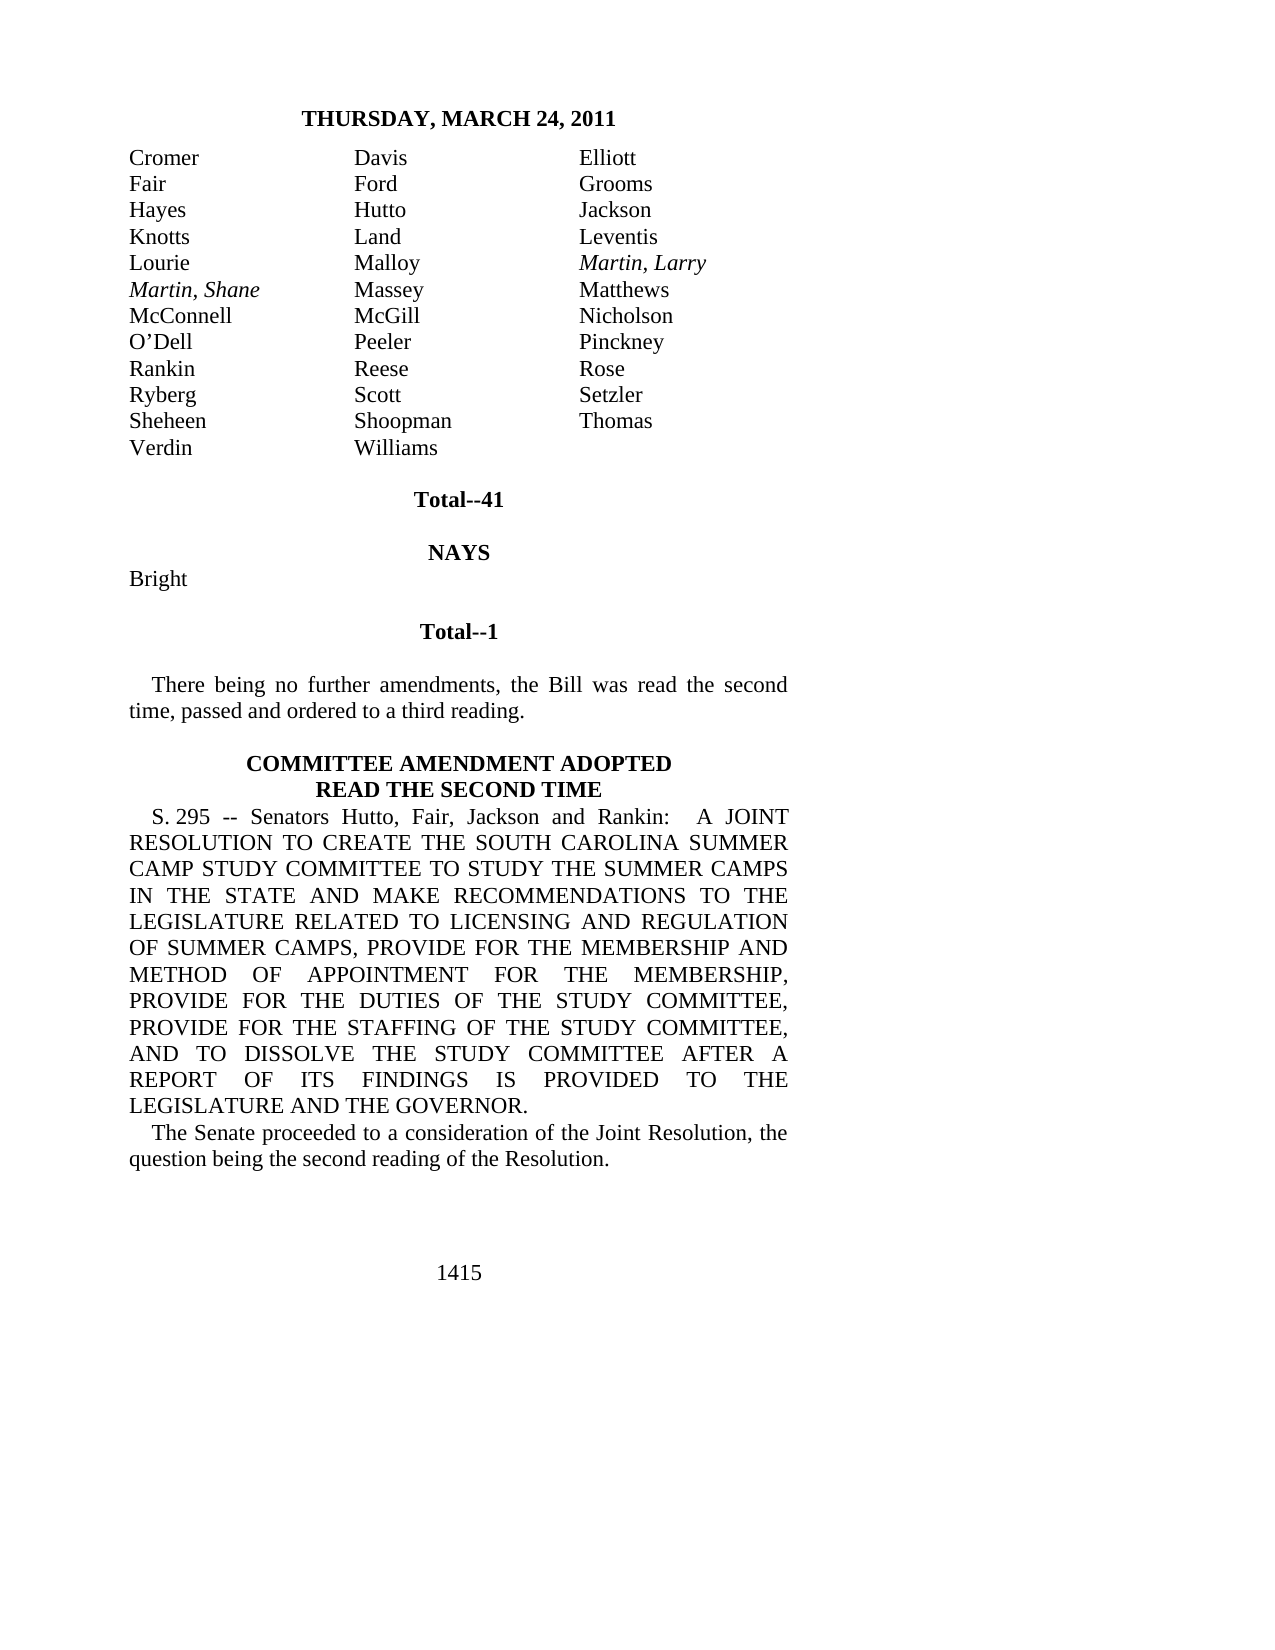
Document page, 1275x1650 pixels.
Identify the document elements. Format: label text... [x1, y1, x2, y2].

text Ryberg Scott Setzler [129, 381, 789, 407]
text NAYS [129, 539, 789, 566]
text Bright [129, 566, 789, 592]
text Rankin Reese Rose [129, 355, 789, 381]
text READ THE SECOND TIME [129, 776, 789, 803]
text Verdin Williams [129, 434, 789, 460]
text Fair Ford Grooms [129, 170, 789, 197]
text McConnell McGill Nicholson [129, 302, 789, 328]
text Sheheen Shoopman Thomas [129, 407, 789, 434]
text The Senate proceeded to a consideration of the Joint Resolution, the question being the second reading of the Resolution. [129, 1119, 789, 1172]
text O’Dell Peeler Pinckney [129, 328, 789, 355]
text Martin, Shane Massey Matthews [129, 276, 789, 302]
text Hayes Hutto Jackson [129, 197, 789, 223]
text There being no further amendments, the Bill was read the second time, passed and ordered to a third reading. [129, 671, 789, 724]
text Cromer Davis Elliott [129, 144, 789, 170]
text Total--1 [129, 618, 789, 644]
text S. 295 -- Senators Hutto, Fair, Jackson and Rankin: A JOINT RESOLUTION TO CREATE THE SOUTH CAROLINA SUMMER CAMP STUDY COMMITTEE TO STUDY THE SUMMER CAMPS IN THE STATE AND MAKE RECOMMENDATIONS TO THE LEGISLATURE RELATED TO LICENSING AND REGULATION OF SUMMER CAMPS, PROVIDE FOR THE MEMBERSHIP AND METHOD OF APPOINTMENT FOR THE MEMBERSHIP, PROVIDE FOR THE DUTIES OF THE STUDY COMMITTEE, PROVIDE FOR THE STAFFING OF THE STUDY COMMITTEE, AND TO DISSOLVE THE STUDY COMMITTEE AFTER A REPORT OF ITS FINDINGS IS PROVIDED TO THE LEGISLATURE AND THE GOVERNOR. [129, 803, 789, 1119]
text COMMITTEE AMENDMENT ADOPTED [129, 750, 789, 776]
text Total--41 [129, 486, 789, 513]
text Lourie Malloy Martin, Larry [129, 249, 789, 276]
text Knotts Land Leventis [129, 223, 789, 249]
